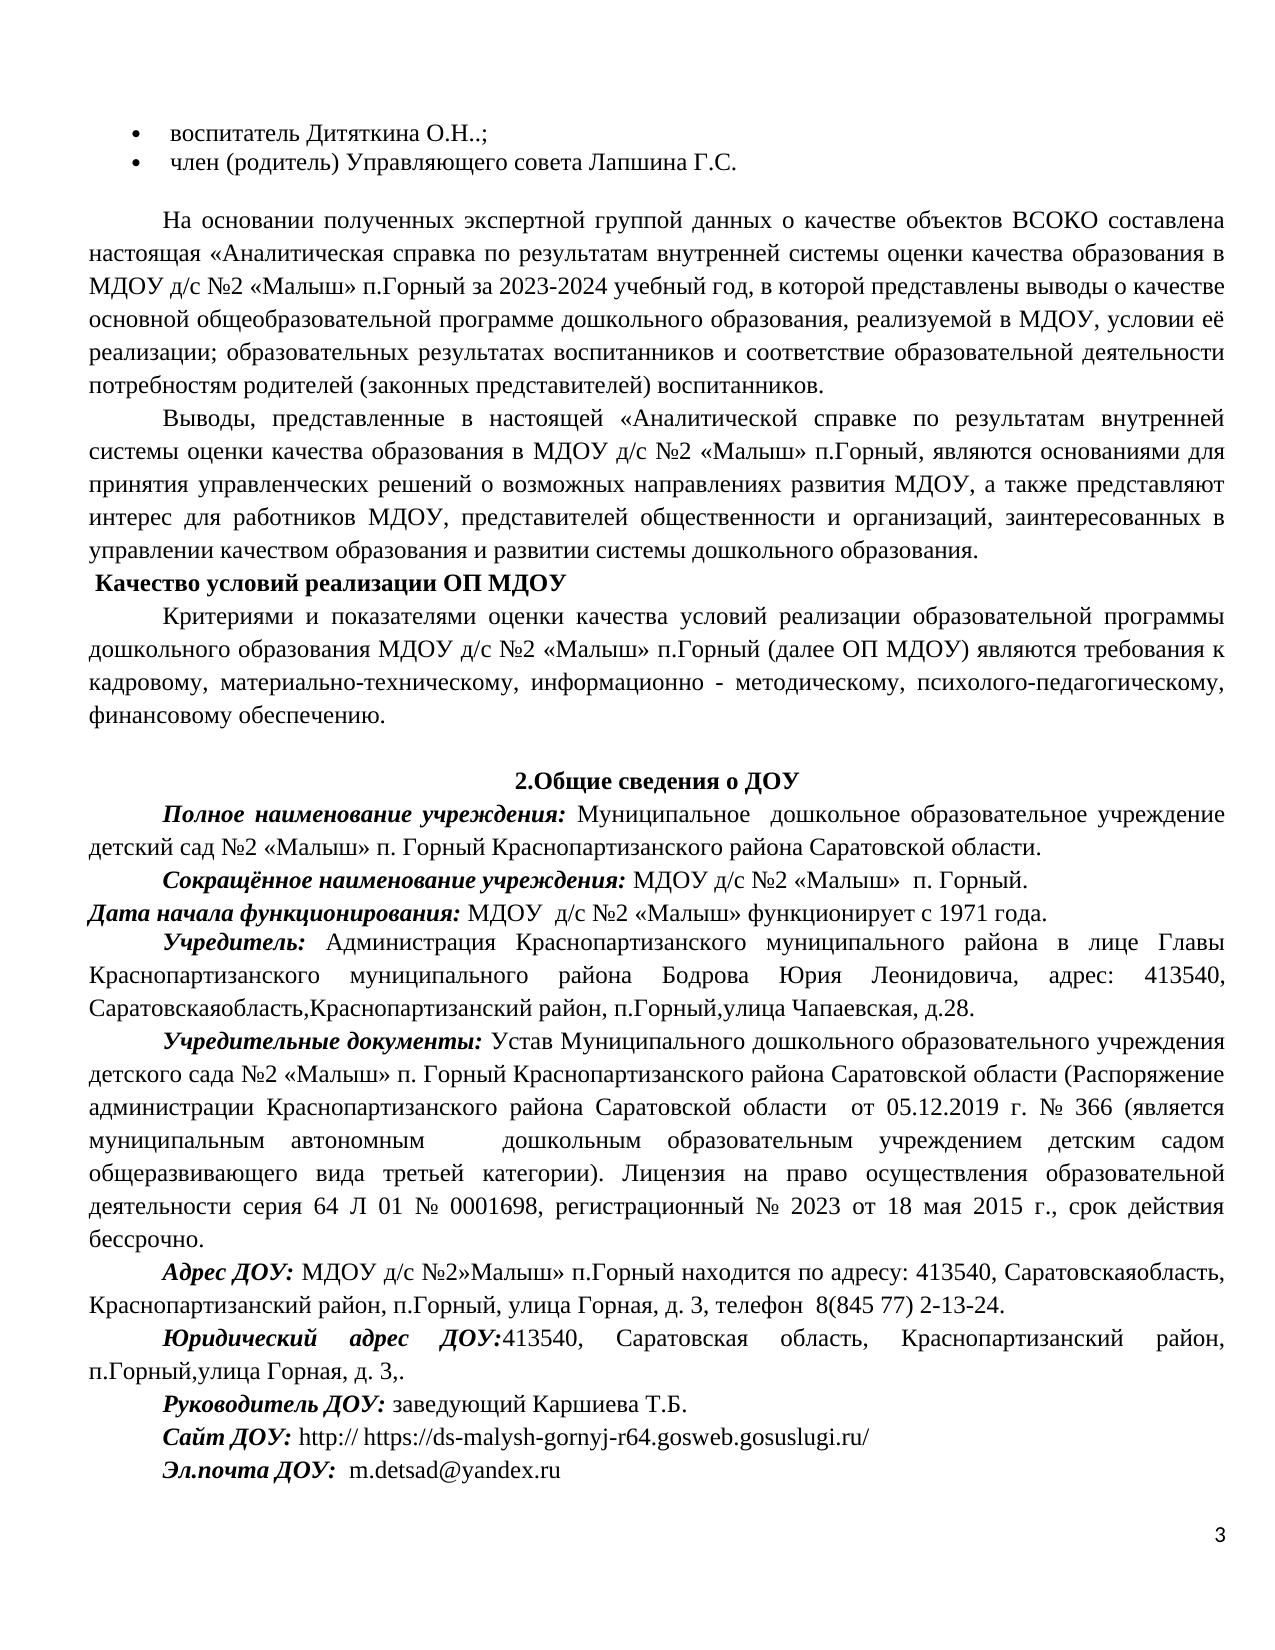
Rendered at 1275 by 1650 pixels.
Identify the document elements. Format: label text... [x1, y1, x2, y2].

text Руководитель ДОУ: заведующий Каршиева Т.Б. [89, 1389, 1226, 1418]
list член (родитель) Управляющего совета Лапшина Г.С. [132, 147, 1207, 176]
text 2.Общие сведения о ДОУ [89, 766, 1226, 795]
text Юридический адрес ДОУ:413540, Саратовская область, Краснопартизанский район, п.Горный,улица Горная, д. 3,. [89, 1323, 1226, 1385]
text Дата начала функционирования: МДОУ д/с №2 «Малыш» функционирует с 1971 года. [89, 898, 1226, 927]
text Эл.почта ДОУ: m.detsad@yandex.ru [89, 1455, 1226, 1484]
list воспитатель Дитяткина О.Н..; [132, 118, 1207, 147]
text Сайт ДОУ: http:// https://ds-malysh-gornyj-r64.gosweb.gosuslugi.ru/ [89, 1422, 1226, 1451]
text Полное наименование учреждения: Муниципальное дошкольное образовательное учреждение детский сад №2 «Малыш» п. Горный Краснопартизанского района Саратовской области. [89, 799, 1226, 861]
text Адрес ДОУ: МДОУ д/с №2»Малыш» п.Горный находится по адресу: 413540, Саратовскаяобласть, Краснопартизанский район, п.Горный, улица Горная, д. 3, телефон 8(845 77) 2-13-24. [89, 1257, 1226, 1319]
text Сокращённое наименование учреждения: МДОУ д/с №2 «Малыш» п. Горный. [89, 865, 1226, 894]
text Качество условий реализации ОП МДОУ [89, 568, 1226, 597]
text Учредительные документы: Устав Муниципального дошкольного образовательного учреждения детского сада №2 «Малыш» п. Горный Краснопартизанского района Саратовской области (Распоряжение администрации Краснопартизанского района Саратовской области от 05.12.2019 г. № 366 (является муниципальным автономным дошкольным образовательным учреждением детским садом общеразвивающего вида третьей категории). Лицензия на право осуществления образовательной деятельности серия 64 Л 01 № 0001698, регистрационный № 2023 от 18 мая 2015 г., срок действия бессрочно. [89, 1026, 1226, 1253]
text Учредитель: Администрация Краснопартизанского муниципального района в лице Главы Краснопартизанского муниципального района Бодрова Юрия Леонидовича, адрес: 413540, Саратовскаяобласть,Краснопартизанский район, п.Горный,улица Чапаевская, д.28. [89, 927, 1226, 1022]
text Выводы, представленные в настоящей «Аналитической справке по результатам внутренней системы оценки качества образования в МДОУ д/с №2 «Малыш» п.Горный, являются основаниями для принятия управленческих решений о возможных направлениях развития МДОУ, а также представляют интерес для работников МДОУ, представителей общественности и организаций, заинтересованных в управлении качеством образования и развитии системы дошкольного образования. [89, 403, 1226, 564]
text На основании полученных экспертной группой данных о качестве объектов ВСОКО составлена настоящая «Аналитическая справка по результатам внутренней системы оценки качества образования в МДОУ д/с №2 «Малыш» п.Горный за 2023-2024 учебный год, в которой представлены выводы о качестве основной общеобразовательной программе дошкольного образования, реализуемой в МДОУ, условии её реализации; образовательных результатах воспитанников и соответствие образовательной деятельности потребностям родителей (законных представителей) воспитанников. [89, 205, 1226, 399]
text Критериями и показателями оценки качества условий реализации образовательной программы дошкольного образования МДОУ д/с №2 «Малыш» п.Горный (далее ОП МДОУ) являются требования к кадровому, материально-техническому, информационно - методическому, психолого-педагогическому, финансовому обеспечению. [89, 601, 1226, 729]
